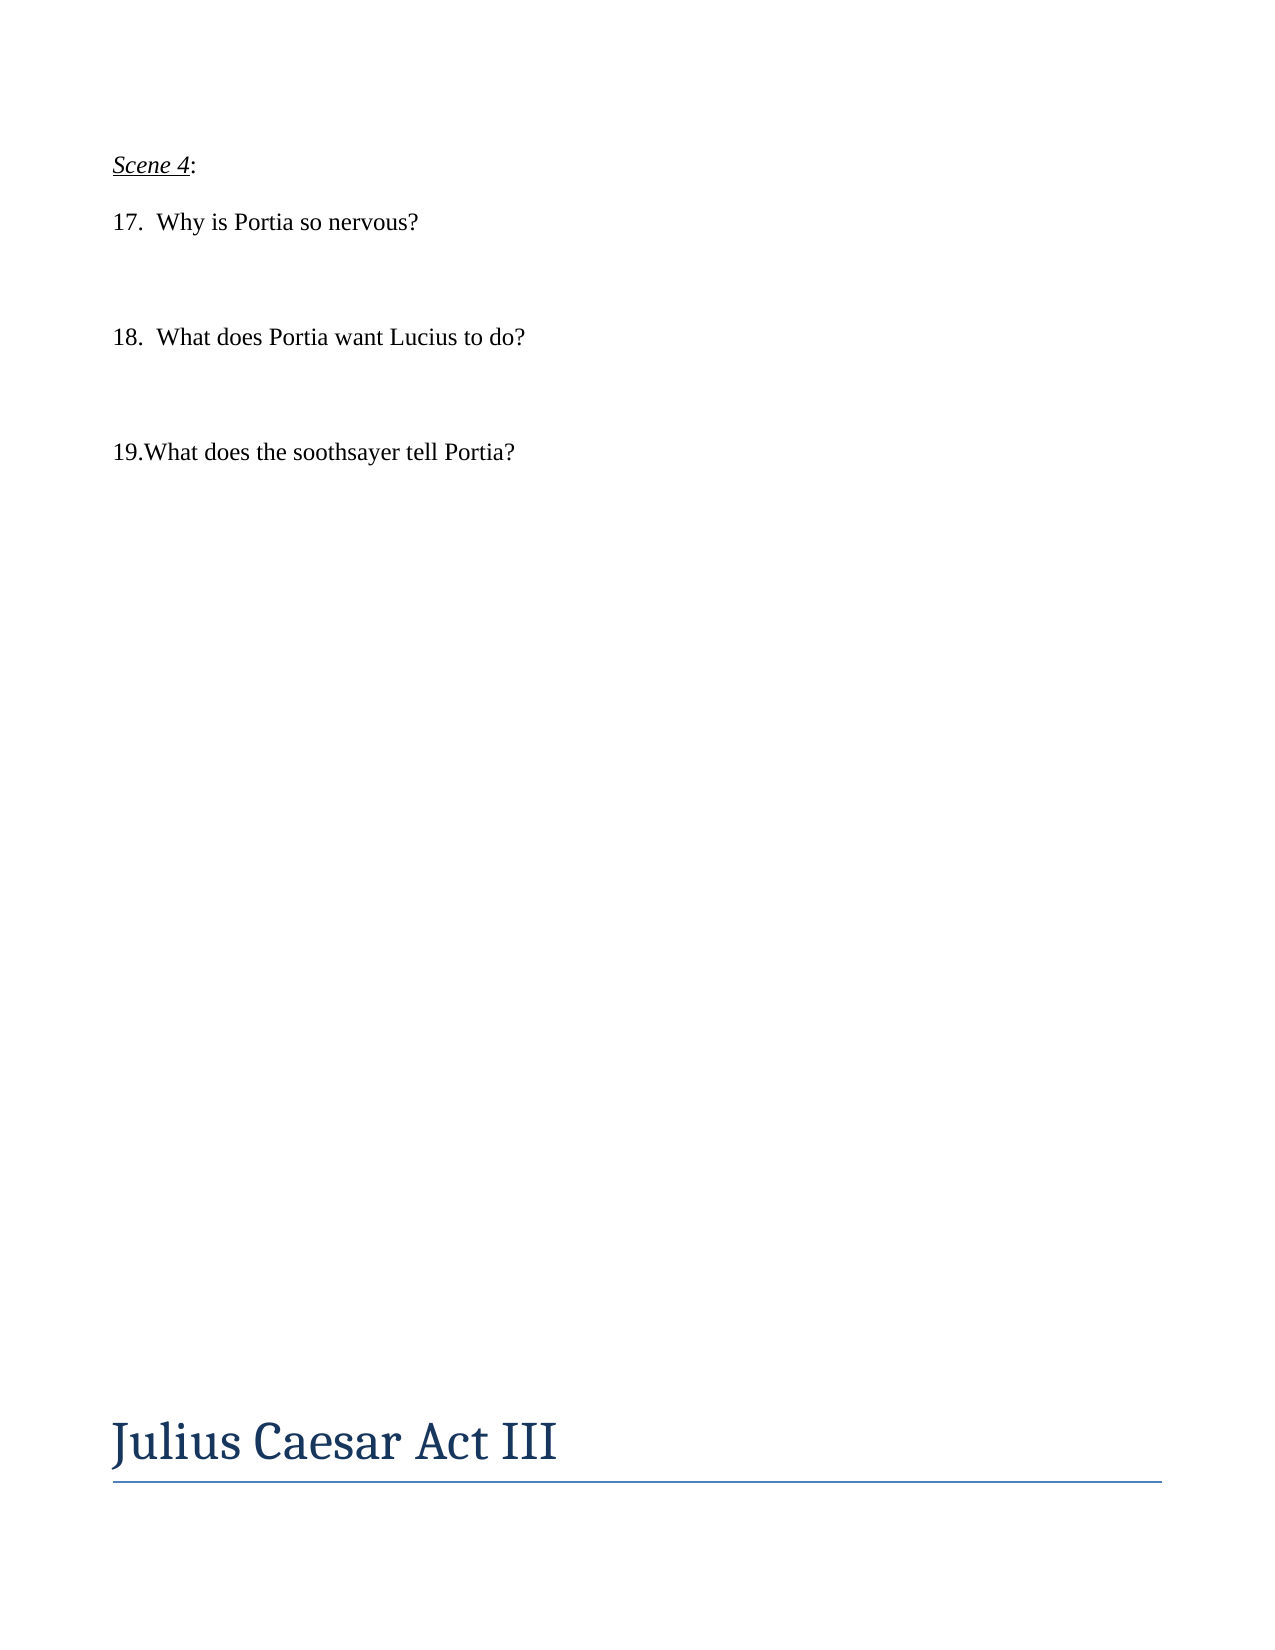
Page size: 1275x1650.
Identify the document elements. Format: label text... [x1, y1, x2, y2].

title Julius Caesar Act III [112, 1411, 1162, 1483]
text 18. What does Portia want Lucius to do? [112, 322, 1162, 351]
text 19.What does the soothsayer tell Portia? [112, 437, 1162, 466]
text 17. Why is Portia so nervous? [112, 207, 1162, 236]
text Scene 4: [112, 150, 1162, 179]
